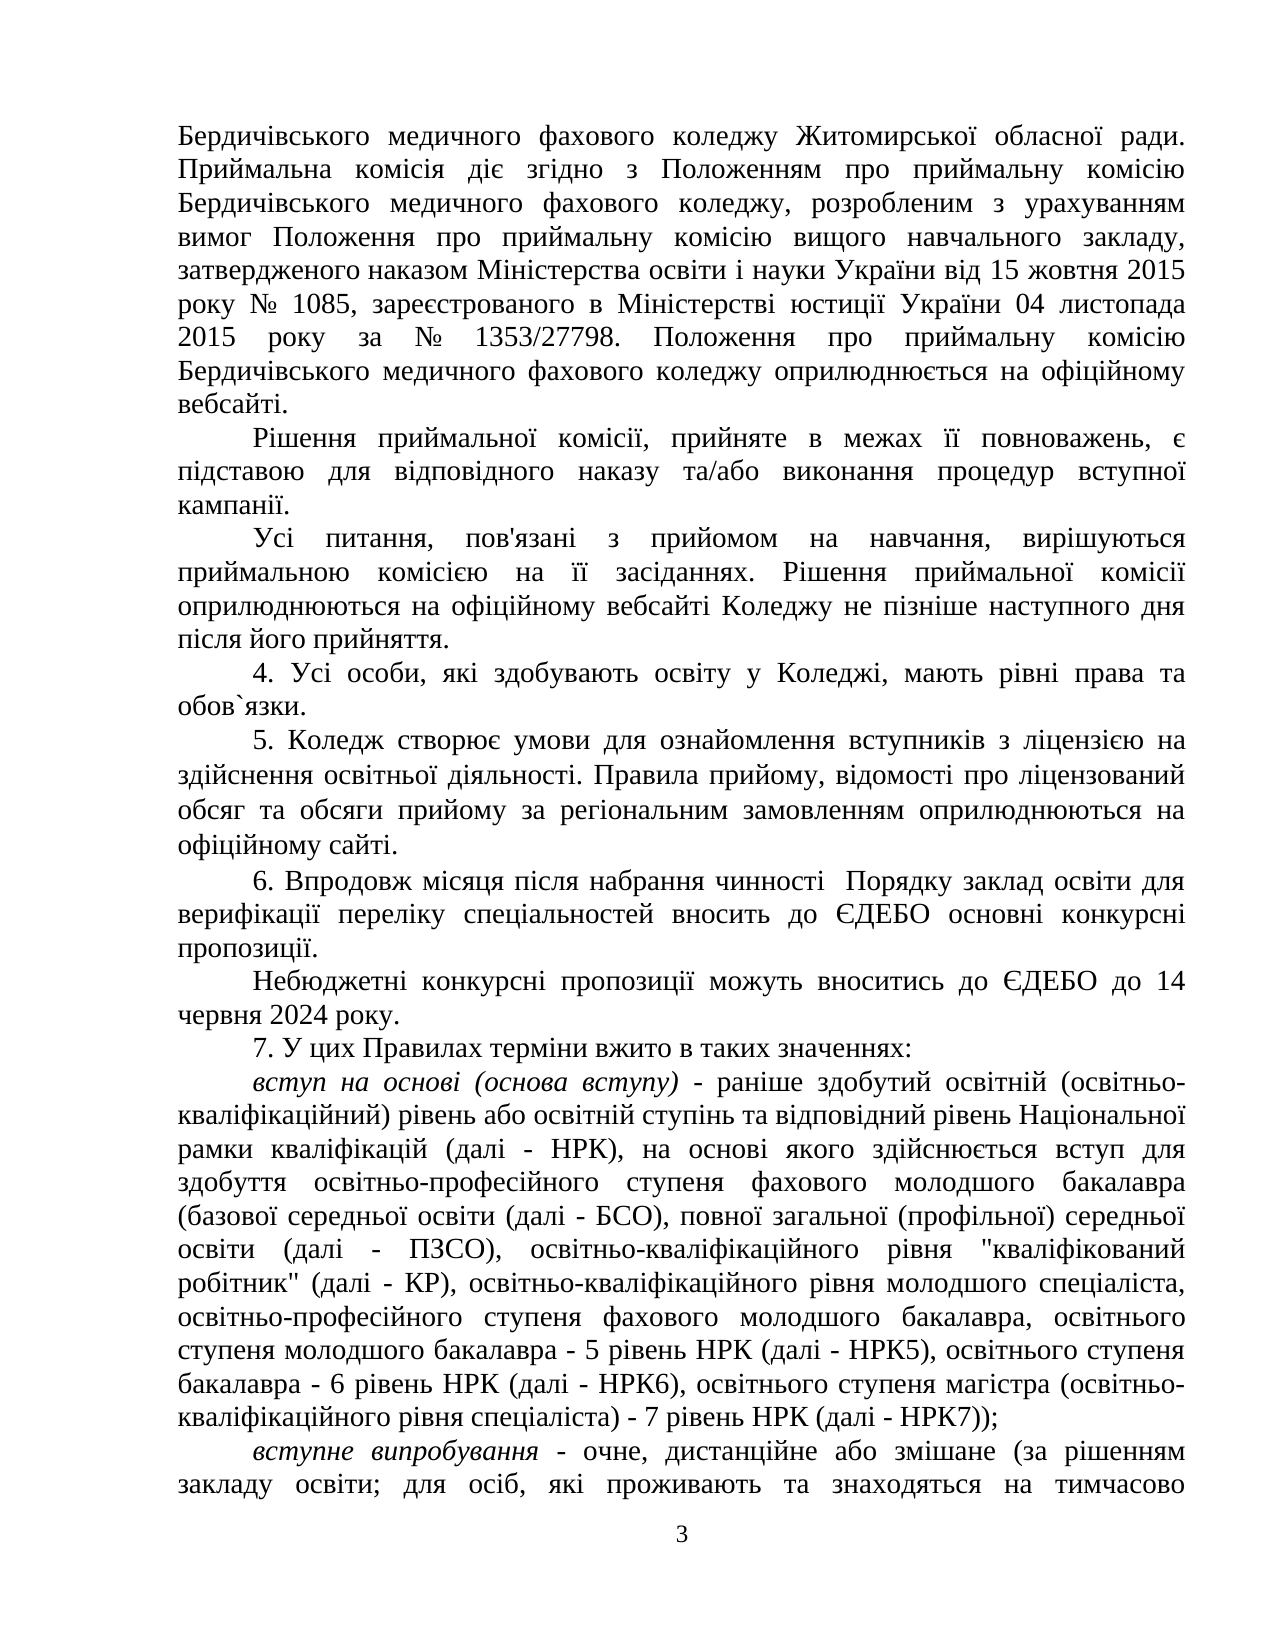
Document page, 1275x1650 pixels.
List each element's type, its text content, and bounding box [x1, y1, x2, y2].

text 4. Усі особи, які здобувають освіту у Коледжі, мають рівні права та обов`язки. [177, 655, 1186, 722]
text 6. Впродовж місяця після набрання чинності Порядку заклад освіти для верифікації переліку спеціальностей вносить до ЄДЕБО основні конкурсні пропозиції. [177, 863, 1186, 963]
text Рішення приймальної комісії, прийняте в межах її повноважень, є підставою для відповідного наказу та/або виконання процедур вступної кампанії. [177, 420, 1186, 521]
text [177, 1433, 1186, 1500]
text Усі питання, пов'язані з прийомом на навчання, вирішуються приймальною комісією на її засіданнях. Рішення приймальної комісії оприлюднюються на офіційному вебсайті Коледжу не пізніше наступного дня після його прийняття. [177, 521, 1186, 655]
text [177, 118, 1186, 420]
text вступ на основі (основа вступу) - раніше здобутий освітній (освітньо-кваліфікаційний) рівень або освітній ступінь та відповідний рівень Національної рамки кваліфікацій (далі - НРК), на основі якого здійснюється вступ для здобуття освітньо-професійного ступеня фахового молодшого бакалавра (базової середньої освіти (далі - БСО), повної загальної (профільної) середньої освіти (далі - ПЗСО), освітньо-кваліфікаційного рівня "кваліфікований робітник" (далі - КР), освітньо-кваліфікаційного рівня молодшого спеціаліста, освітньо-професійного ступеня фахового молодшого бакалавра, освітнього ступеня молодшого бакалавра - 5 рівень НРК (далі - НРК5), освітнього ступеня бакалавра - 6 рівень НРК (далі - НРК6), освітнього ступеня магістра (освітньо-кваліфікаційного рівня спеціаліста) - 7 рівень НРК (далі - НРК7)); [177, 1064, 1186, 1433]
text 5. Коледж створює умови для ознайомлення вступників з ліцензією на здійснення освітньої діяльності. Правила прийому, відомості про ліцензований обсяг та обсяги прийому за регіональним замовленням оприлюднюються на офіційному сайті. [177, 722, 1186, 861]
text 7. У цих Правилах терміни вжито в таких значеннях: [177, 1030, 1186, 1064]
text Небюджетні конкурсні пропозиції можуть вноситись до ЄДЕБО до 14 червня 2024 року. [177, 963, 1186, 1030]
